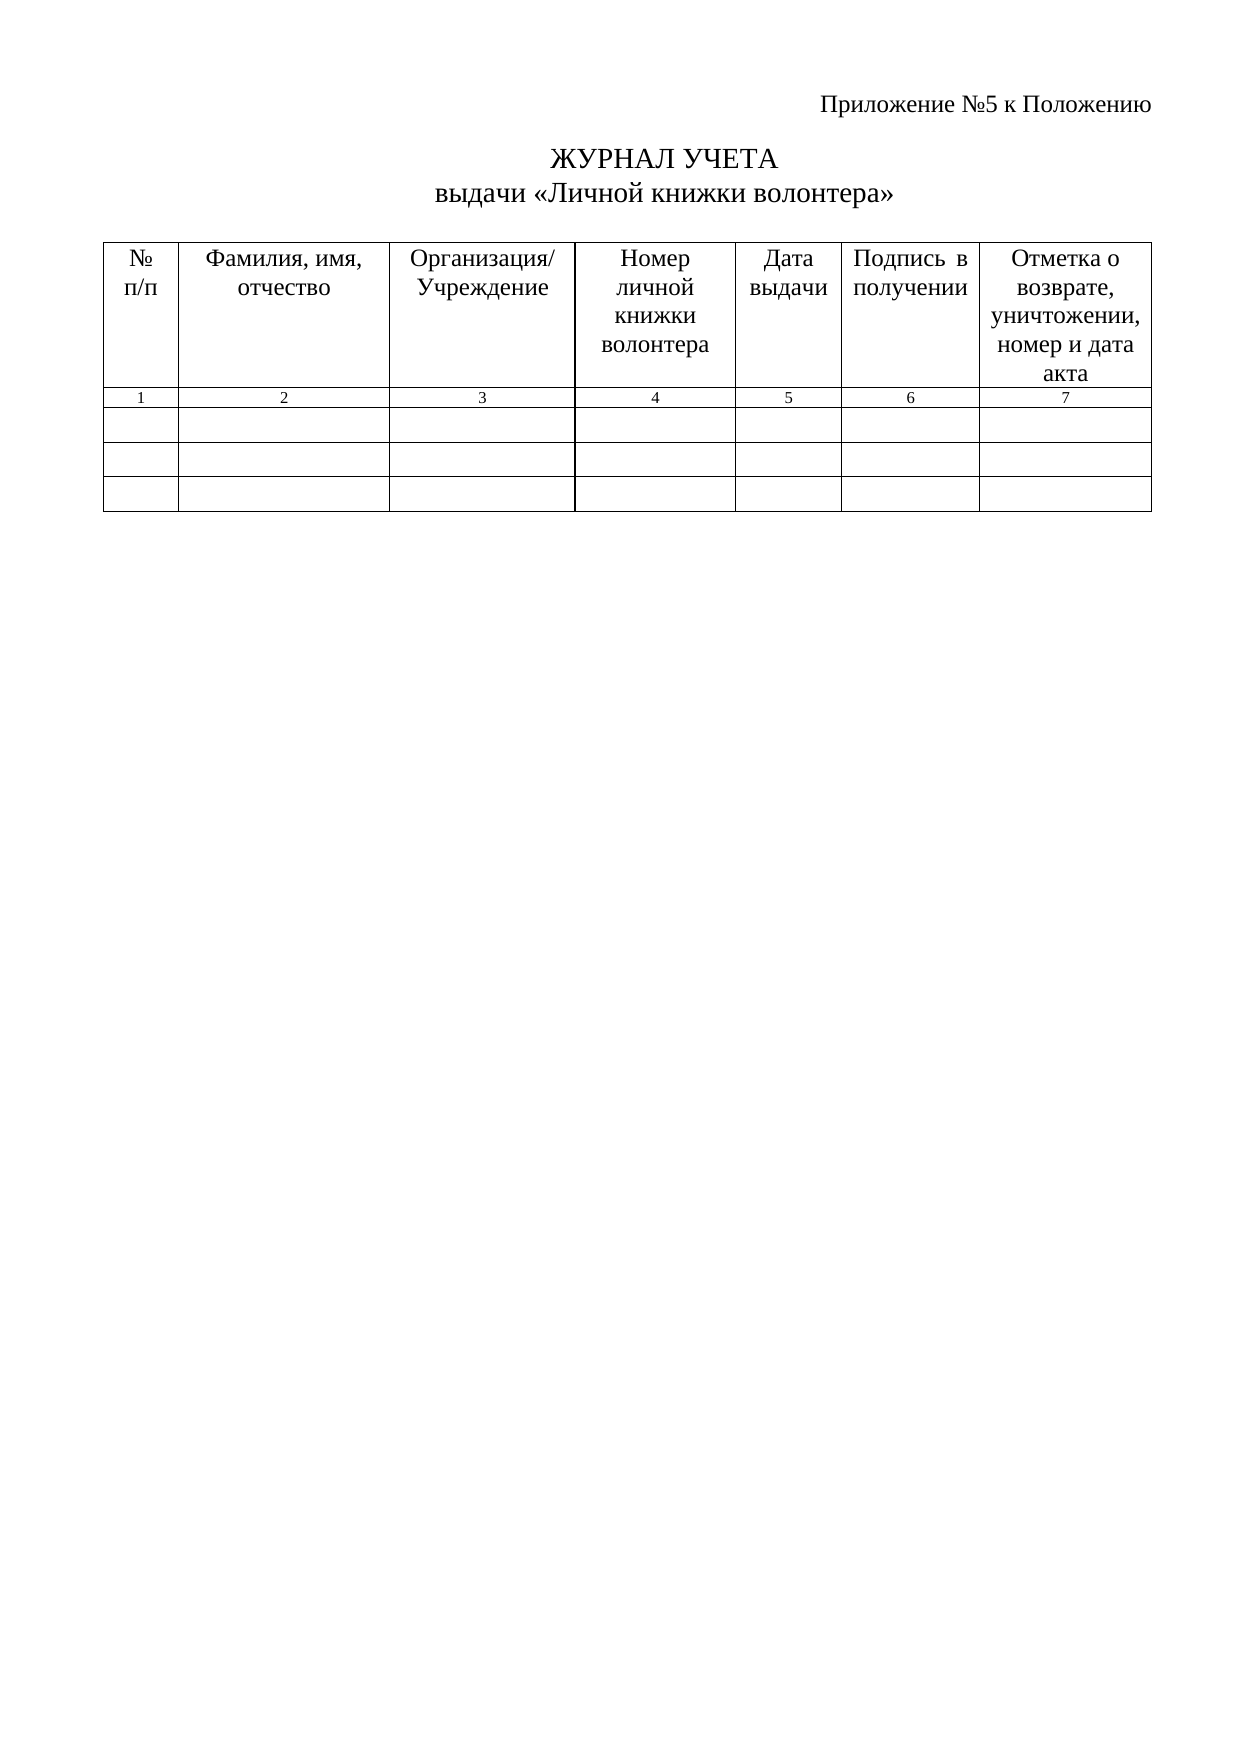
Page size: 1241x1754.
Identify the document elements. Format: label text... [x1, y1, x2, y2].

table_header Отметка о возврате, уничтожении, номер и дата акта [980, 243, 1151, 387]
table_cell [980, 408, 1151, 442]
table_header № п/п [104, 243, 178, 387]
text выдачи «Личной книжки волонтера» [177, 175, 1152, 208]
table_cell [576, 408, 735, 442]
table_header Подпись в получении [842, 243, 979, 387]
table_header Дата выдачи [736, 243, 841, 387]
table_cell [736, 408, 841, 442]
table_cell [980, 443, 1151, 476]
table_cell 6 [842, 388, 979, 407]
table_cell [736, 477, 841, 511]
table_cell [104, 443, 178, 476]
table_cell [104, 408, 178, 442]
table_cell [179, 443, 389, 476]
table_cell [842, 443, 979, 476]
table_cell [179, 477, 389, 511]
table_cell 4 [576, 388, 735, 407]
table_cell 5 [736, 388, 841, 407]
text ЖУРНАЛ УЧЕТА [177, 141, 1152, 175]
table_cell [736, 443, 841, 476]
table_cell [576, 477, 735, 511]
table_cell [980, 477, 1151, 511]
table_cell 3 [390, 388, 574, 407]
table_cell [390, 477, 574, 511]
table_cell 2 [179, 388, 389, 407]
table_cell 7 [980, 388, 1151, 407]
table_cell [842, 477, 979, 511]
table_header Номер личной книжки волонтера [576, 243, 735, 387]
table_cell [390, 408, 574, 442]
table_cell [842, 408, 979, 442]
table_cell [576, 443, 735, 476]
table_header Организация/ Учреждение [390, 243, 574, 387]
table_cell 1 [104, 388, 178, 407]
table_cell [179, 408, 389, 442]
table_cell [104, 477, 178, 511]
table_cell [390, 443, 574, 476]
text Приложение №5 к Положению [177, 89, 1152, 117]
table_header Фамилия, имя, отчество [179, 243, 389, 387]
